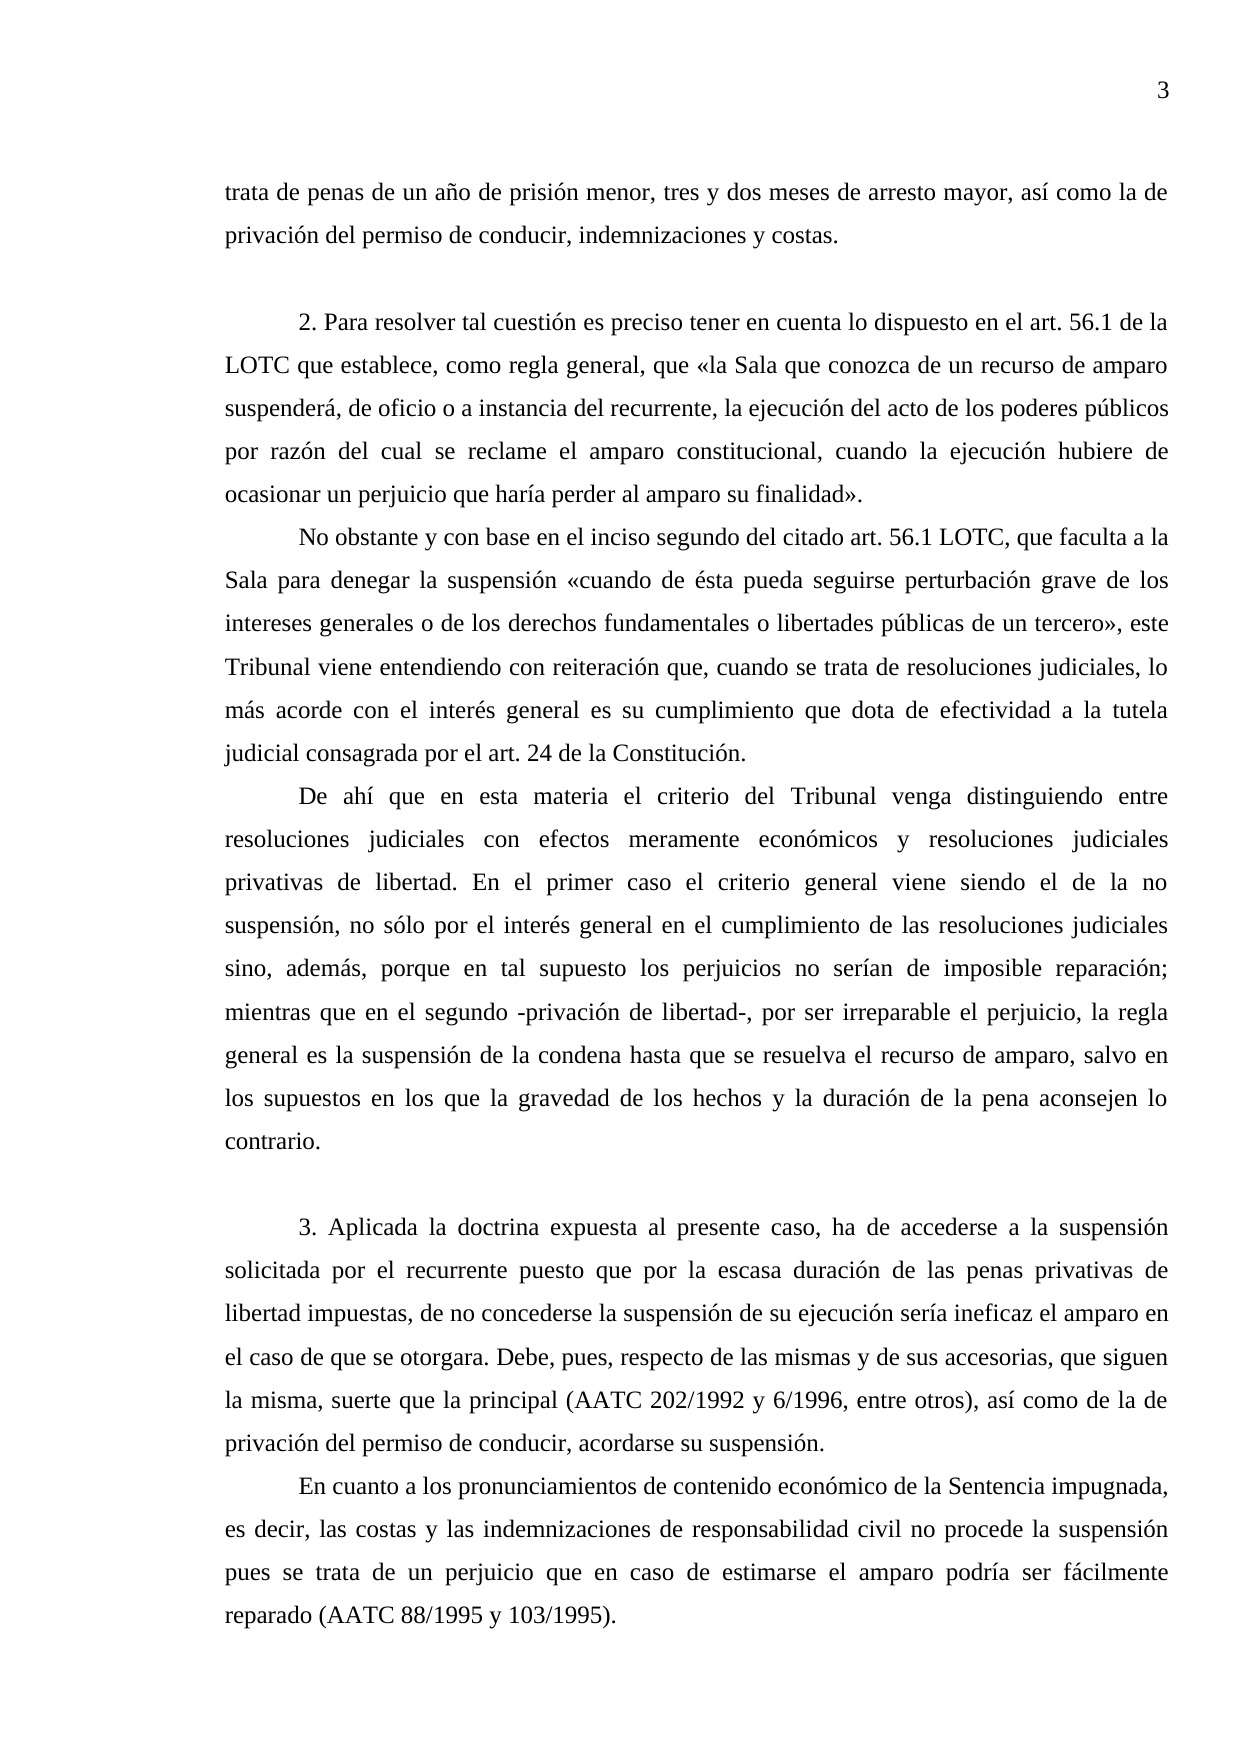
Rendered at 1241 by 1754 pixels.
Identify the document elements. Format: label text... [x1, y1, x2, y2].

text 2. Para resolver tal cuestión es preciso tener en cuenta lo dispuesto en el art. 56.1 de la LOTC que establece, como regla general, que «la Sala que conozca de un recurso de amparo suspenderá, de oficio o a instancia del recurrente, la ejecución del acto de los poderes públicos por razón del cual se reclame el amparo constitucional, cuando la ejecución hubiere de ocasionar un perjuicio que haría perder al amparo su finalidad». [224, 307, 1169, 508]
text 3. Aplicada la doctrina expuesta al presente caso, ha de accederse a la suspensión solicitada por el recurrente puesto que por la escasa duración de las penas privativas de libertad impuestas, de no concederse la suspensión de su ejecución sería ineficaz el amparo en el caso de que se otorgara. Debe, pues, respecto de las mismas y de sus accesorias, que siguen la misma, suerte que la principal (AATC 202/1992 y 6/1996, entre otros), así como de la de privación del permiso de conducir, acordarse su suspensión. [224, 1212, 1169, 1457]
text No obstante y con base en el inciso segundo del citado art. 56.1 LOTC, que faculta a la Sala para denegar la suspensión «cuando de ésta pueda seguirse perturbación grave de los intereses generales o de los derechos fundamentales o libertades públicas de un tercero», este Tribunal viene entendiendo con reiteración que, cuando se trata de resoluciones judiciales, lo más acorde con el interés general es su cumplimiento que dota de efectividad a la tutela judicial consagrada por el art. 24 de la Constitución. [224, 522, 1169, 767]
text En cuanto a los pronunciamientos de contenido económico de la Sentencia impugnada, es decir, las costas y las indemnizaciones de responsabilidad civil no procede la suspensión pues se trata de un perjuicio que en caso de estimarse el amparo podría ser fácilmente reparado (AATC 88/1995 y 103/1995). [224, 1471, 1169, 1629]
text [224, 177, 1169, 249]
text De ahí que en esta materia el criterio del Tribunal venga distinguiendo entre resoluciones judiciales con efectos meramente económicos y resoluciones judiciales privativas de libertad. En el primer caso el criterio general viene siendo el de la no suspensión, no sólo por el interés general en el cumplimiento de las resoluciones judiciales sino, además, porque en tal supuesto los perjuicios no serían de imposible reparación; mientras que en el segundo -privación de libertad-, por ser irreparable el perjuicio, la regla general es la suspensión de la condena hasta que se resuelva el recurso de amparo, salvo en los supuestos en los que la gravedad de los hechos y la duración de la pena aconsejen lo contrario. [224, 781, 1169, 1155]
